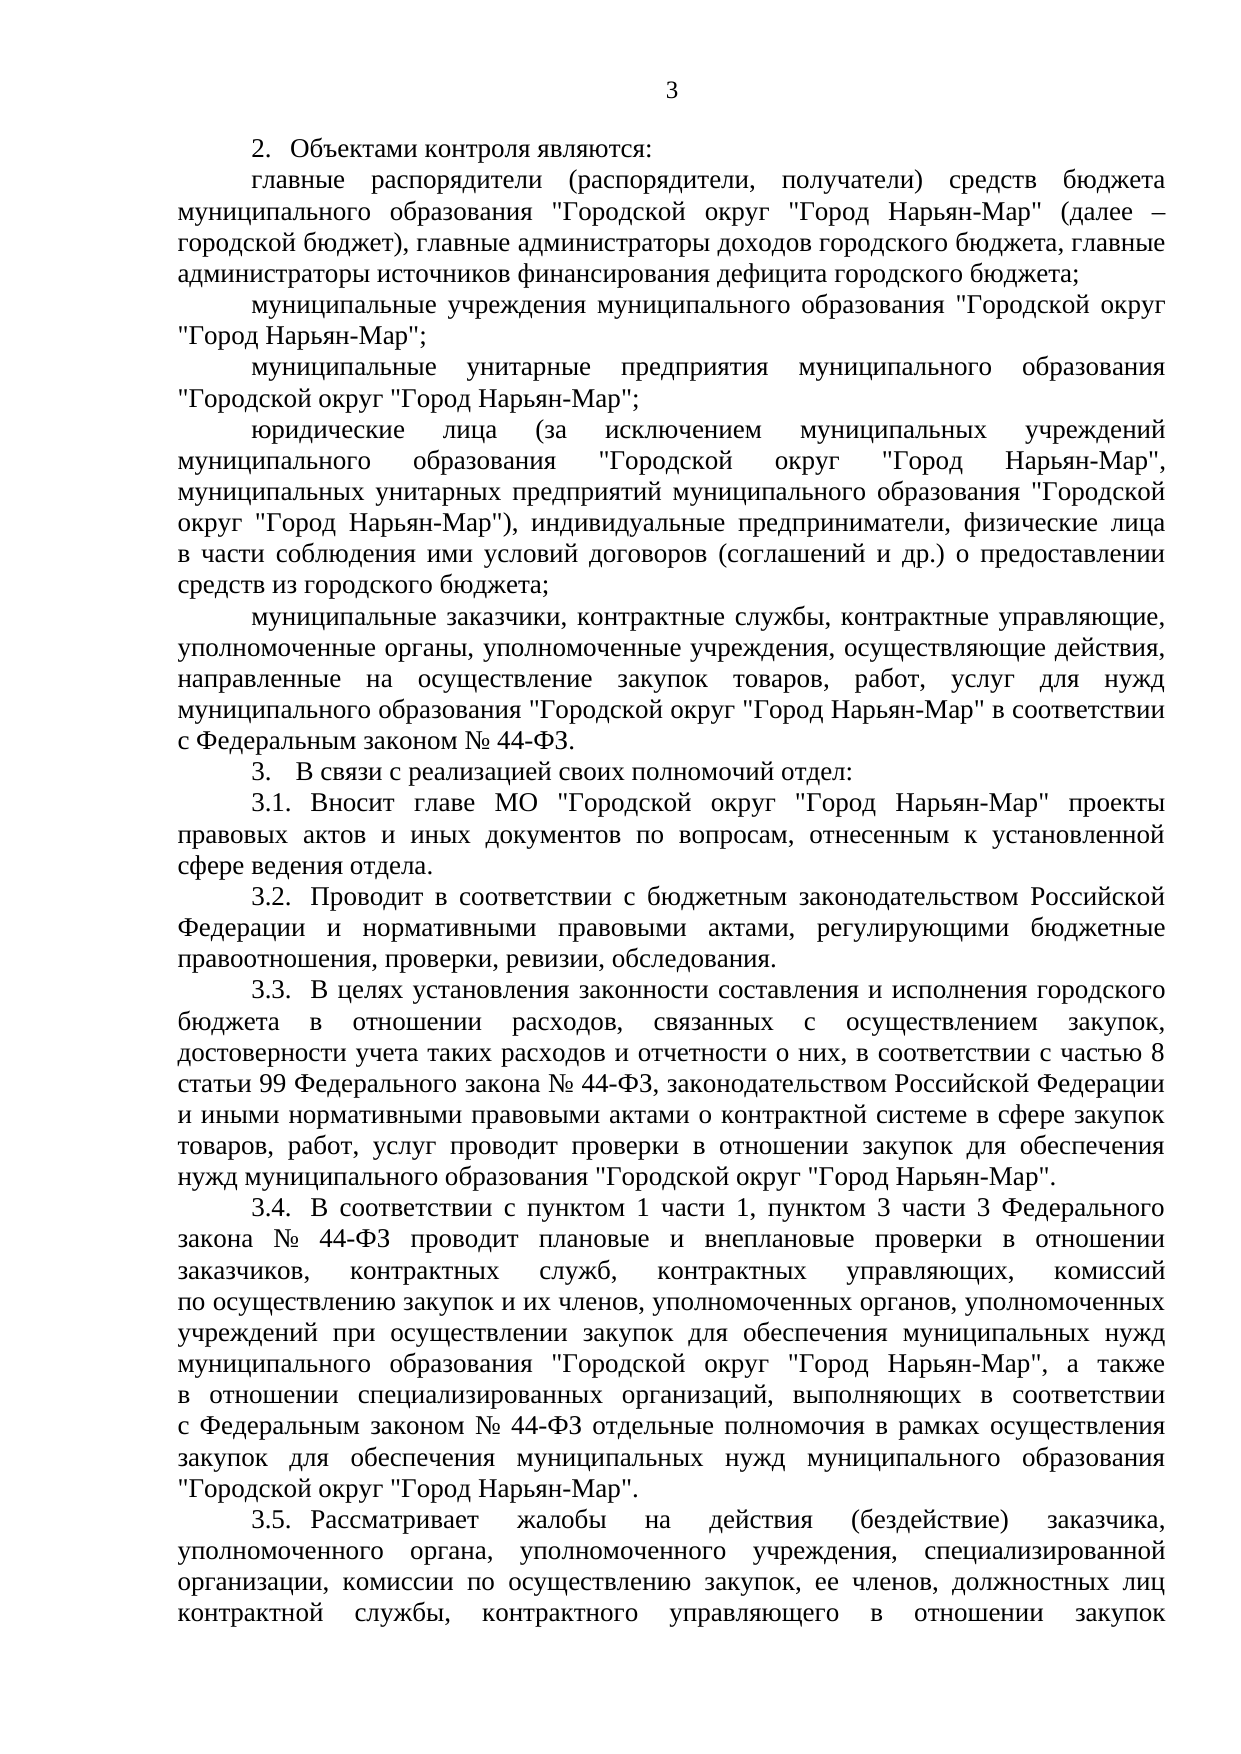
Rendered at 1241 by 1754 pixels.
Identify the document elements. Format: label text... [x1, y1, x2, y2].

text юридические лица (за исключением муниципальных учреждений муниципального образования "Городской округ "Город Нарьян-Мар", муниципальных унитарных предприятий муниципального образования "Городской округ "Город Нарьян-Мар"), индивидуальные предприниматели, физические лица в части соблюдения ими условий договоров (соглашений и др.) о предоставлении средств из городского бюджета; [177, 413, 1166, 600]
text 3.3. В целях установления законности составления и исполнения городского бюджета в отношении расходов, связанных с осуществлением закупок, достоверности учета таких расходов и отчетности о них, в соответствии с частью 8 статьи 99 Федерального закона № 44-ФЗ, законодательством Российской Федерации и иными нормативными правовыми актами о контрактной системе в сфере закупок товаров, работ, услуг проводит проверки в отношении закупок для обеспечения нужд муниципального образования "Городской округ "Город Нарьян-Мар". [177, 973, 1166, 1191]
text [177, 1503, 1166, 1627]
text 3.1. Вносит главе МО "Городской округ "Город Нарьян-Мар" проекты правовых актов и иных документов по вопросам, отнесенным к установленной сфере ведения отдела. [177, 787, 1166, 880]
text 3.2. Проводит в соответствии с бюджетным законодательством Российской Федерации и нормативными правовыми актами, регулирующими бюджетные правоотношения, проверки, ревизии, обследования. [177, 880, 1166, 973]
text 3.4. В соответствии с пунктом 1 части 1, пунктом 3 части 3 Федерального закона № 44-ФЗ проводит плановые и внеплановые проверки в отношении заказчиков, контрактных служб, контрактных управляющих, комиссий по осуществлению закупок и их членов, уполномоченных органов, уполномоченных учреждений при осуществлении закупок для обеспечения муниципальных нужд муниципального образования "Городской округ "Город Нарьян-Мар", а также в отношении специализированных организаций, выполняющих в соответствии с Федеральным законом № 44-ФЗ отдельные полномочия в рамках осуществления закупок для обеспечения муниципальных нужд муниципального образования "Городской округ "Город Нарьян-Мар". [177, 1191, 1166, 1503]
text 2. Объектами контроля являются: [177, 132, 1166, 164]
text 3. В связи с реализацией своих полномочий отдел: [177, 755, 1166, 787]
text муниципальные унитарные предприятия муниципального образования "Городской округ "Город Нарьян-Мар"; [177, 351, 1166, 413]
text главные распорядители (распорядители, получатели) средств бюджета муниципального образования "Городской округ "Город Нарьян-Мар" (далее – городской бюджет), главные администраторы доходов городского бюджета, главные администраторы источников финансирования дефицита городского бюджета; [177, 164, 1166, 288]
text муниципальные учреждения муниципального образования "Городской округ "Город Нарьян-Мар"; [177, 288, 1166, 351]
text муниципальные заказчики, контрактные службы, контрактные управляющие, уполномоченные органы, уполномоченные учреждения, осуществляющие действия, направленные на осуществление закупок товаров, работ, услуг для нужд муниципального образования "Городской округ "Город Нарьян-Мар" в соответствии с Федеральным законом № 44-ФЗ. [177, 600, 1166, 755]
